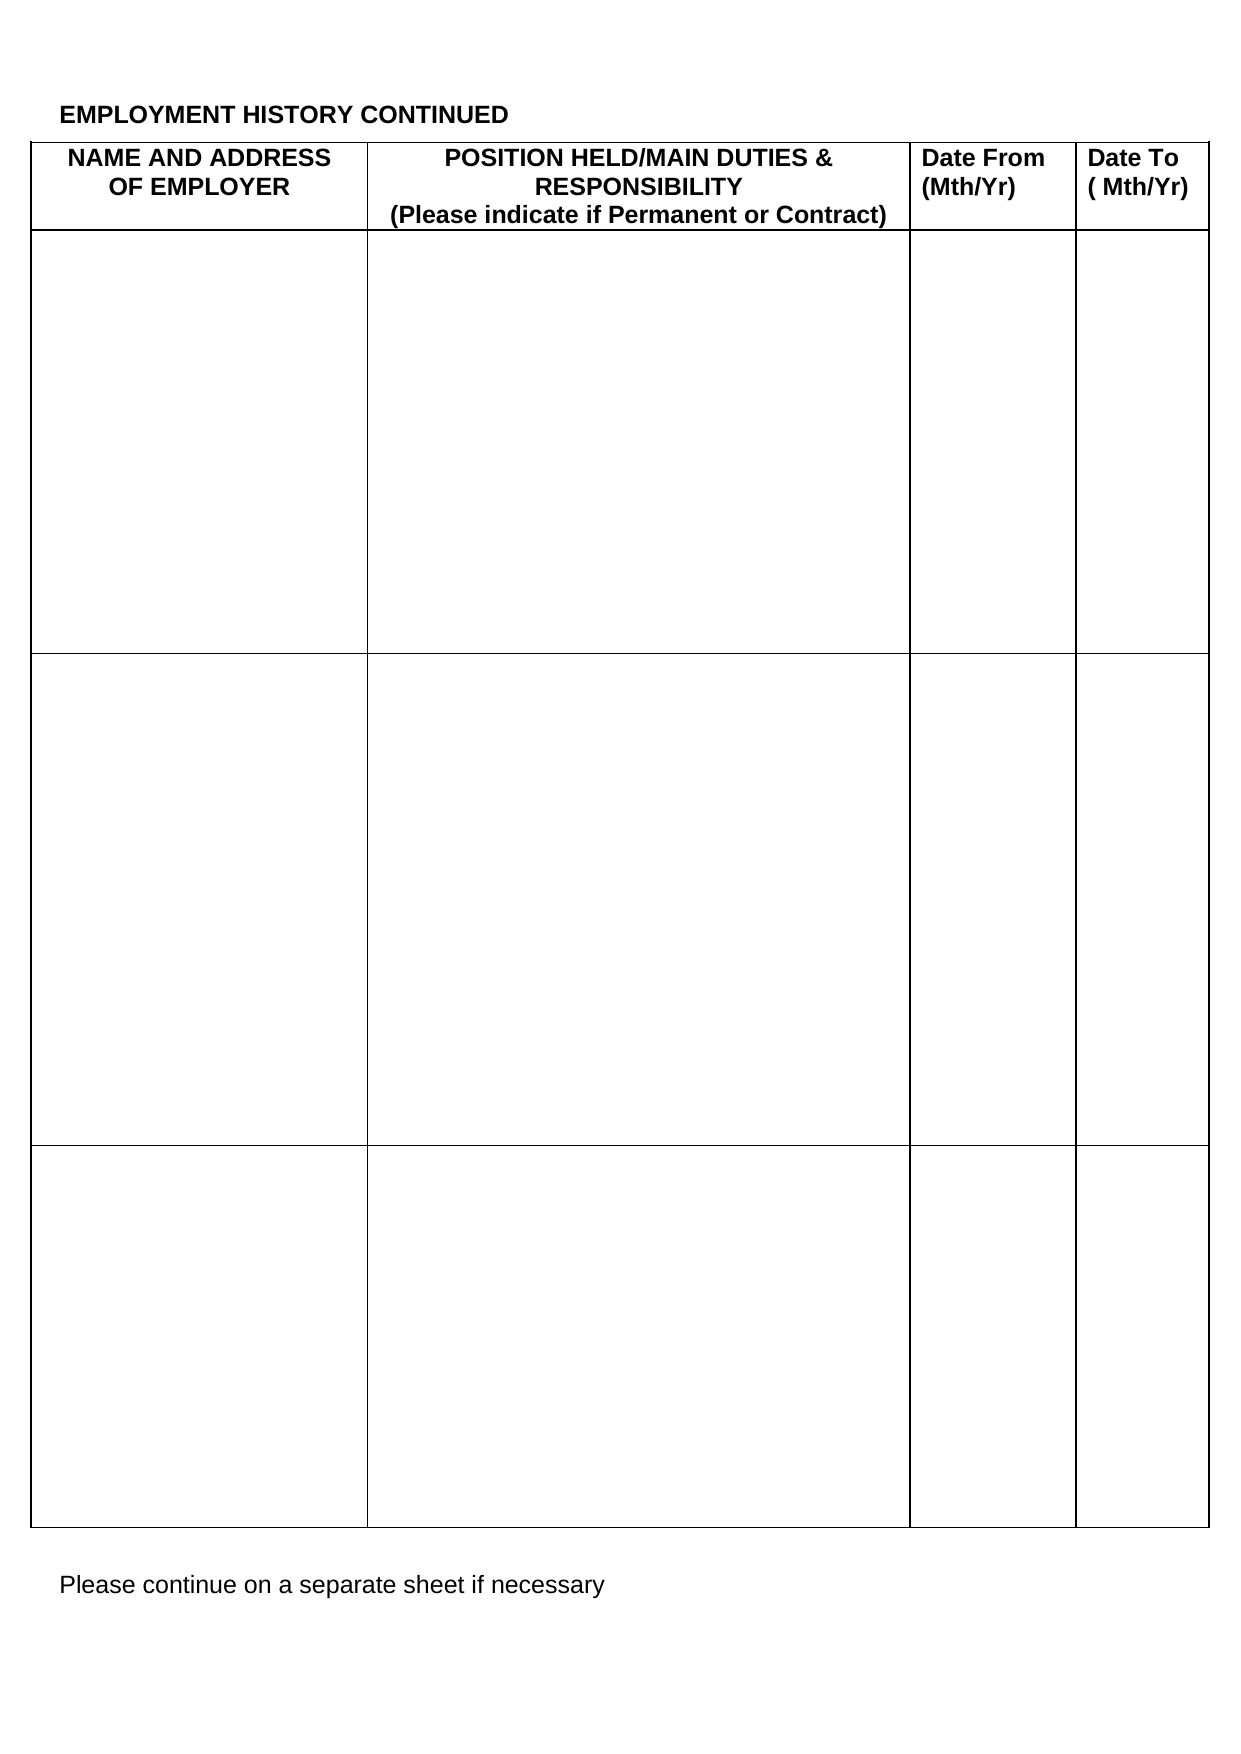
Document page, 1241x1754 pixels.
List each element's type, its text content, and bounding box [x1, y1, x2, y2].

table_cell [911, 1146, 1075, 1527]
table_header POSITION HELD/MAIN DUTIES & RESPONSIBILITY (Please indicate if Permanent or Contract) [368, 143, 909, 229]
table_header NAME AND ADDRESS OF EMPLOYER [32, 143, 367, 229]
table_cell [368, 1146, 909, 1527]
text EMPLOYMENT HISTORY CONTINUED [59, 100, 1181, 129]
table_header Date From (Mth/Yr) [911, 143, 1075, 229]
table_cell [32, 231, 367, 652]
table_cell [911, 231, 1075, 652]
table_cell [32, 1146, 367, 1527]
text Please continue on a separate sheet if necessary [59, 1569, 1181, 1598]
table_cell [1077, 654, 1208, 1145]
table_cell [368, 654, 909, 1145]
table_cell [32, 654, 367, 1145]
table_cell [368, 231, 909, 652]
table_header Date To ( Mth/Yr) [1077, 143, 1208, 229]
table_cell [1077, 1146, 1208, 1527]
table_cell [1077, 231, 1208, 652]
table_cell [911, 654, 1075, 1145]
